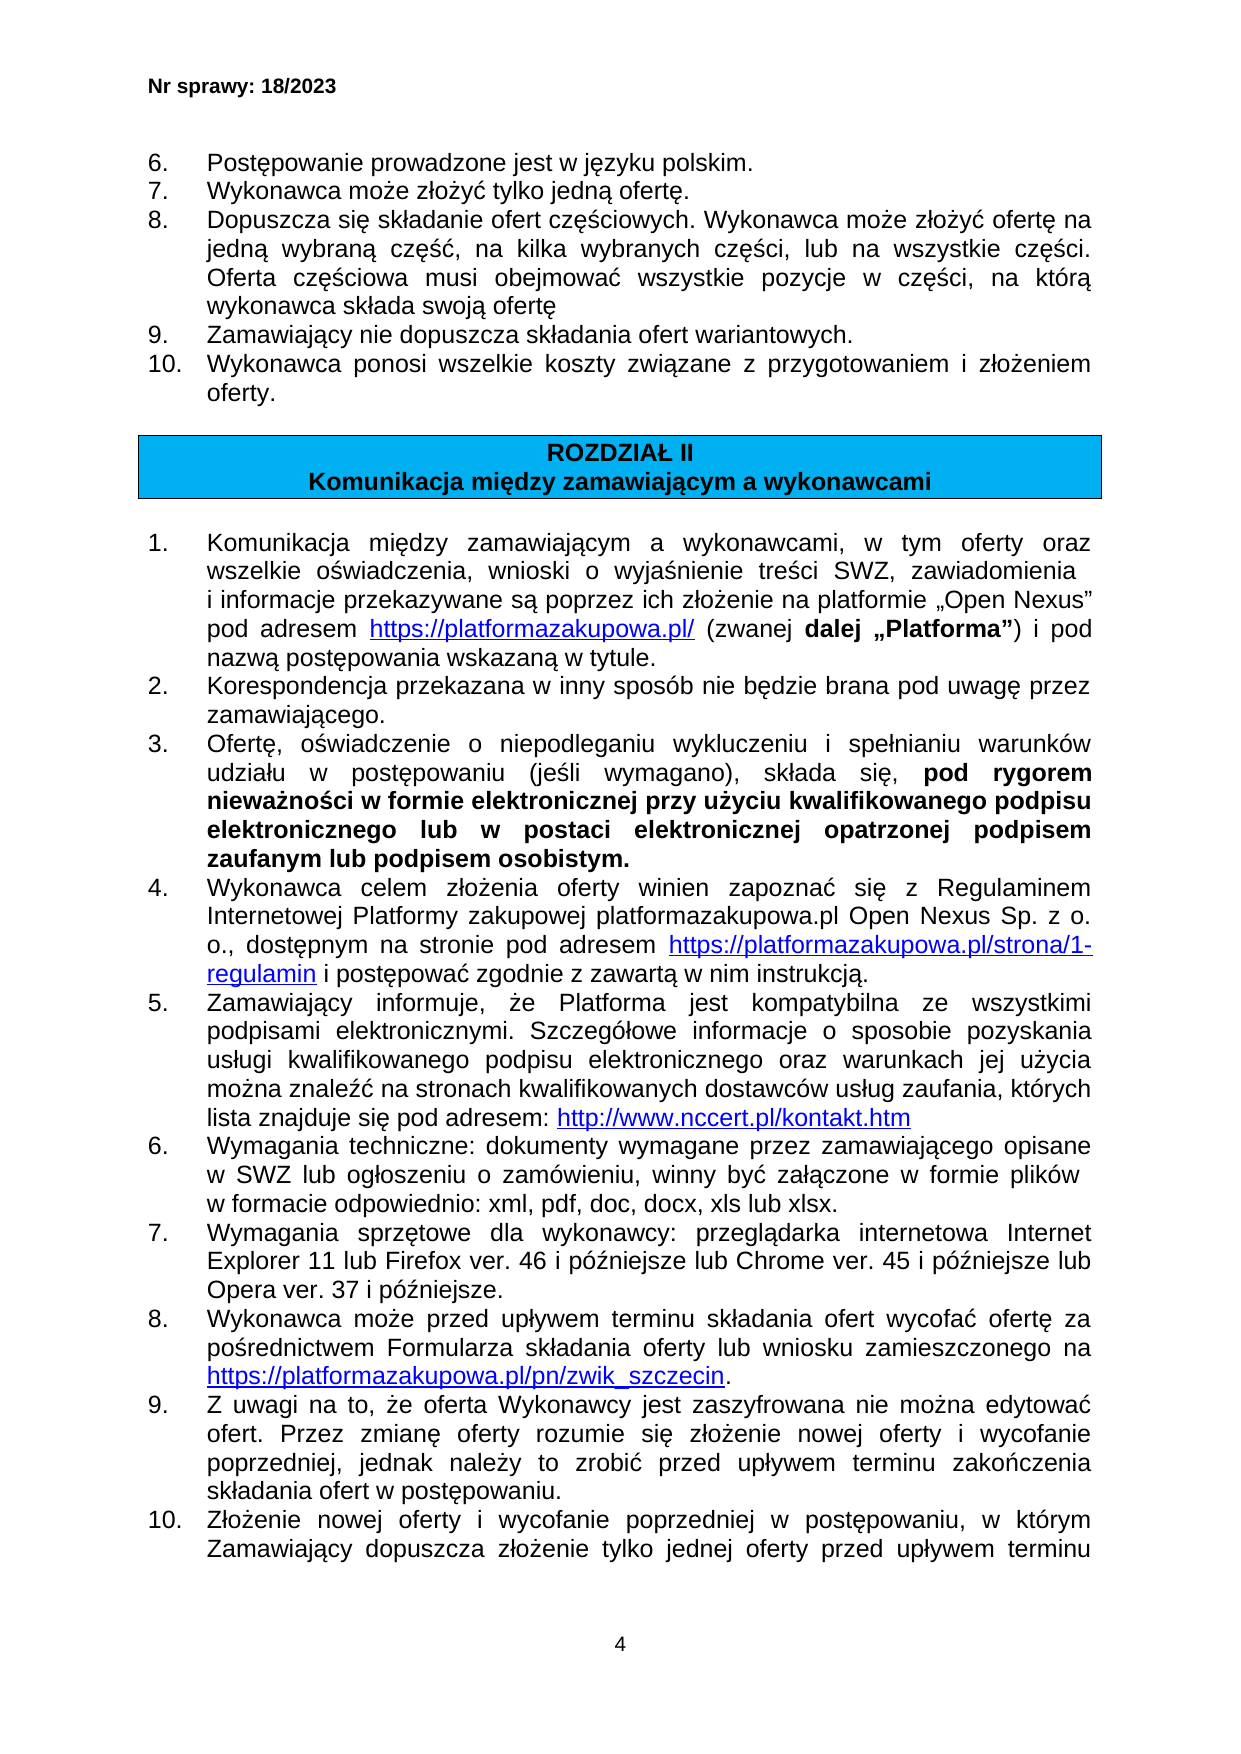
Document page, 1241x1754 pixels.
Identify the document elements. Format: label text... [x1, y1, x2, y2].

list Wykonawca może złożyć tylko jedną ofertę. [148, 176, 1093, 205]
list Komunikacja między zamawiającym a wykonawcami, w tym oferty oraz wszelkie oświadczenia, wnioski o wyjaśnienie treści SWZ, zawiadomienia i informacje przekazywane są poprzez ich złożenie na platformie „Open Nexus” pod adresem https://platformazakupowa.pl/ (zwanej dalej „Platforma”) i pod nazwą postępowania wskazaną w tytule. [148, 528, 1093, 671]
list Wykonawca może przed upływem terminu składania ofert wycofać ofertę za pośrednictwem Formularza składania oferty lub wniosku zamieszczonego na https://platformazakupowa.pl/pn/zwik_szczecin. [148, 1304, 1093, 1390]
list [148, 1505, 1093, 1563]
list Wykonawca ponosi wszelkie koszty związane z przygotowaniem i złożeniem oferty. [148, 349, 1093, 406]
list Wymagania sprzętowe dla wykonawcy: przeglądarka internetowa Internet Explorer 11 lub Firefox ver. 46 i późniejsze lub Chrome ver. 45 i późniejsze lub Opera ver. 37 i późniejsze. [148, 1218, 1093, 1304]
subtitle ROZDZIAŁ II [139, 436, 1101, 464]
list Wykonawca celem złożenia oferty winien zapoznać się z Regulaminem Internetowej Platformy zakupowej platformazakupowa.pl Open Nexus Sp. z o. o., dostępnym na stronie pod adresem https://platformazakupowa.pl/strona/1-regulamin i postępować zgodnie z zawartą w nim instrukcją. [148, 873, 1093, 988]
subtitle Komunikacja między zamawiającym a wykonawcami [139, 464, 1101, 498]
list Ofertę, oświadczenie o niepodleganiu wykluczeniu i spełnianiu warunków udziału w postępowaniu (jeśli wymagano), składa się, pod rygorem nieważności w formie elektronicznej przy użyciu kwalifikowanego podpisu elektronicznego lub w postaci elektronicznej opatrzonej podpisem zaufanym lub podpisem osobistym. [148, 729, 1093, 873]
list Dopuszcza się składanie ofert częściowych. Wykonawca może złożyć ofertę na jedną wybraną część, na kilka wybranych części, lub na wszystkie części. Oferta częściowa musi obejmować wszystkie pozycje w części, na którą wykonawca składa swoją ofertę [148, 205, 1093, 320]
list Zamawiający informuje, że Platforma jest kompatybilna ze wszystkimi podpisami elektronicznymi. Szczegółowe informacje o sposobie pozyskania usługi kwalifikowanego podpisu elektronicznego oraz warunkach jej użycia można znaleźć na stronach kwalifikowanych dostawców usług zaufania, których lista znajduje się pod adresem: http://www.nccert.pl/kontakt.htm [148, 988, 1093, 1131]
list Wymagania techniczne: dokumenty wymagane przez zamawiającego opisane w SWZ lub ogłoszeniu o zamówieniu, winny być załączone w formie plików w formacie odpowiednio: xml, pdf, doc, docx, xls lub xlsx. [148, 1131, 1093, 1218]
list Korespondencja przekazana w inny sposób nie będzie brana pod uwagę przez zamawiającego. [148, 671, 1093, 729]
list Zamawiający nie dopuszcza składania ofert wariantowych. [148, 320, 1093, 349]
list Z uwagi na to, że oferta Wykonawcy jest zaszyfrowana nie można edytować ofert. Przez zmianę oferty rozumie się złożenie nowej oferty i wycofanie poprzedniej, jednak należy to zrobić przed upływem terminu zakończenia składania ofert w postępowaniu. [148, 1390, 1093, 1505]
list Postępowanie prowadzone jest w języku polskim. [148, 148, 1093, 176]
